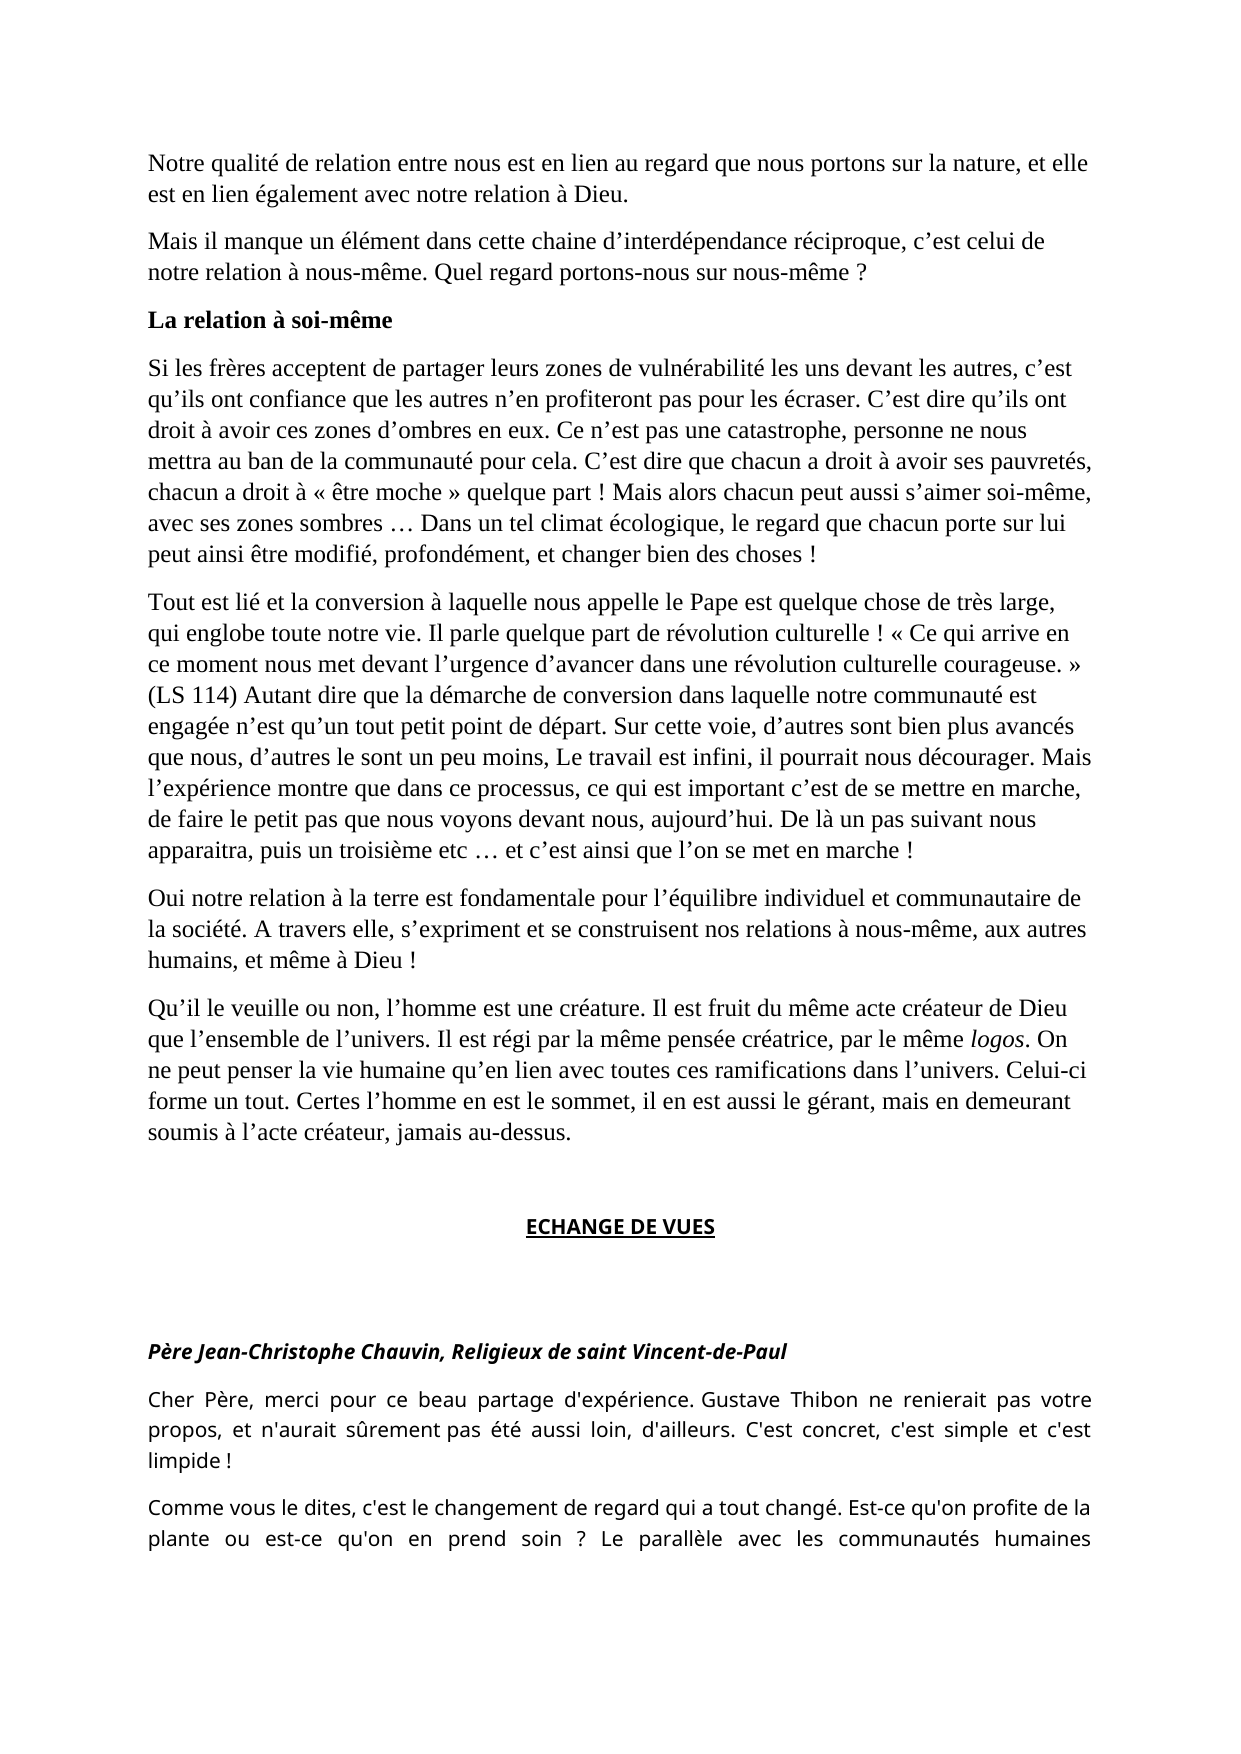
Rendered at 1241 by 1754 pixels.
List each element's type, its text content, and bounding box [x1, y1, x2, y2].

text Oui notre relation à la terre est fondamentale pour l’équilibre individuel et communautaire de la société. A travers elle, s’expriment et se construisent nos relations à nous-même, aux autres humains, et même à Dieu ! [148, 883, 1093, 974]
text ECHANGE DE VUES [148, 1212, 1093, 1241]
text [148, 1493, 1093, 1552]
text Cher Père, merci pour ce beau partage d'expérience. Gustave Thibon ne renierait pas votre propos, et n'aurait sûrement pas été aussi loin, d'ailleurs. C'est concret, c'est simple et c'est limpide ! [148, 1385, 1093, 1474]
text Qu’il le veuille ou non, l’homme est une créature. Il est fruit du même acte créateur de Dieu que l’ensemble de l’univers. Il est régi par la même pensée créatrice, par le même logos. On ne peut penser la vie humaine qu’en lien avec toutes ces ramifications dans l’univers. Celui-ci forme un tout. Certes l’homme en est le sommet, il en est aussi le gérant, mais en demeurant soumis à l’acte créateur, jamais au-dessus. [148, 993, 1093, 1146]
text Père Jean-Christophe Chauvin, Religieux de saint Vincent-de-Paul [148, 1337, 1093, 1366]
text Si les frères acceptent de partager leurs zones de vulnérabilité les uns devant les autres, c’est qu’ils ont confiance que les autres n’en profiteront pas pour les écraser. C’est dire qu’ils ont droit à avoir ces zones d’ombres en eux. Ce n’est pas une catastrophe, personne ne nous mettra au ban de la communauté pour cela. C’est dire que chacun a droit à avoir ses pauvretés, chacun a droit à « être moche » quelque part ! Mais alors chacun peut aussi s’aimer soi-même, avec ses zones sombres … Dans un tel climat écologique, le regard que chacun porte sur lui peut ainsi être modifié, profondément, et changer bien des choses ! [148, 353, 1093, 568]
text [148, 148, 1093, 207]
text La relation à soi-même [148, 305, 1093, 334]
text Mais il manque un élément dans cette chaine d’interdépendance réciproque, c’est celui de notre relation à nous-même. Quel regard portons-nous sur nous-même ? [148, 226, 1093, 286]
text Tout est lié et la conversion à laquelle nous appelle le Pape est quelque chose de très large, qui englobe toute notre vie. Il parle quelque part de révolution culturelle ! « Ce qui arrive en ce moment nous met devant l’urgence d’avancer dans une révolution culturelle courageuse. » (LS 114) Autant dire que la démarche de conversion dans laquelle notre communauté est engagée n’est qu’un tout petit point de départ. Sur cette voie, d’autres sont bien plus avancés que nous, d’autres le sont un peu moins, Le travail est infini, il pourrait nous décourager. Mais l’expérience montre que dans ce processus, ce qui est important c’est de se mettre en marche, de faire le petit pas que nous voyons devant nous, aujourd’hui. De là un pas suivant nous apparaitra, puis un troisième etc … et c’est ainsi que l’on se met en marche ! [148, 587, 1093, 864]
